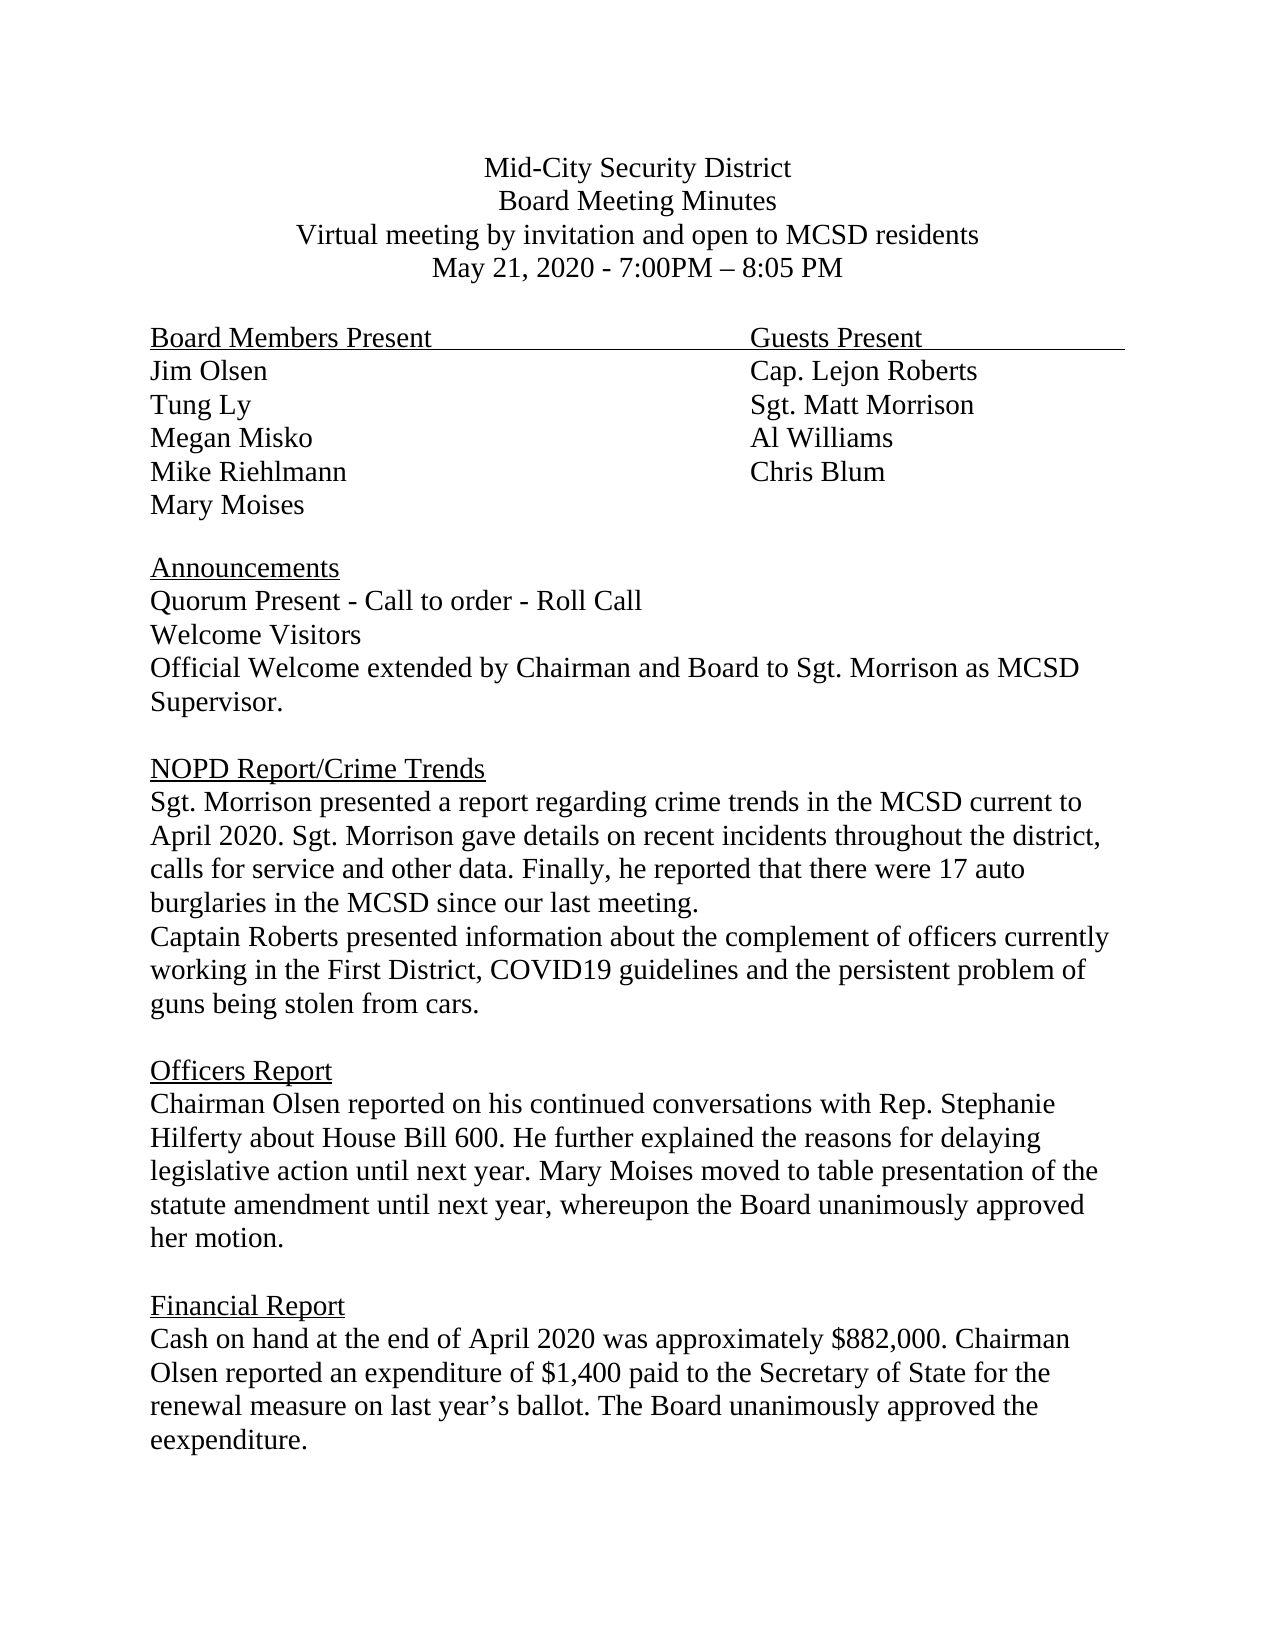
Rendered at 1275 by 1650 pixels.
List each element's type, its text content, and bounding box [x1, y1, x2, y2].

text May 21, 2020 - 7:00PM – 8:05 PM [150, 251, 1125, 284]
text Welcome Visitors [150, 617, 1125, 650]
text Megan Misko Al Williams [150, 420, 1125, 454]
text Chairman Olsen reported on his continued conversations with Rep. Stephanie Hilferty about House Bill 600. He further explained the reasons for delaying legislative action until next year. Mary Moises moved to table presentation of the statute amendment until next year, whereupon the Board unanimously approved her motion. [150, 1086, 1125, 1254]
text Virtual meeting by invitation and open to MCSD residents [150, 217, 1125, 251]
text Jim Olsen Cap. Lejon Roberts [150, 353, 1125, 387]
text Officers Report [150, 1053, 1125, 1086]
text Mary Moises [150, 487, 1125, 521]
text Financial Report [150, 1288, 1125, 1321]
text Board Meeting Minutes [150, 183, 1125, 217]
text Board Members Present Guests Present [150, 320, 1125, 349]
text Official Welcome extended by Chairman and Board to Sgt. Morrison as MCSD [150, 650, 1125, 684]
text Mid-City Security District [150, 150, 1125, 183]
text Announcements [150, 550, 1125, 583]
text Cash on hand at the end of April 2020 was approximately $882,000. Chairman Olsen reported an expenditure of $1,400 paid to the Secretary of State for the renewal measure on last year’s ballot. The Board unanimously approved the eexpenditure. [150, 1321, 1125, 1455]
text Sgt. Morrison presented a report regarding crime trends in the MCSD current to April 2020. Sgt. Morrison gave details on recent incidents throughout the district, calls for service and other data. Finally, he reported that there were 17 auto burglaries in the MCSD since our last meeting. [150, 784, 1125, 919]
text Tung Ly Sgt. Matt Morrison [150, 387, 1125, 420]
text Supervisor. [150, 684, 1125, 717]
text Mike Riehlmann Chris Blum [150, 454, 1125, 487]
text Quorum Present - Call to order - Roll Call [150, 583, 1125, 617]
text Captain Roberts presented information about the complement of officers currently working in the First District, COVID19 guidelines and the persistent problem of guns being stolen from cars. [150, 919, 1125, 1019]
text NOPD Report/Crime Trends [150, 751, 1125, 784]
